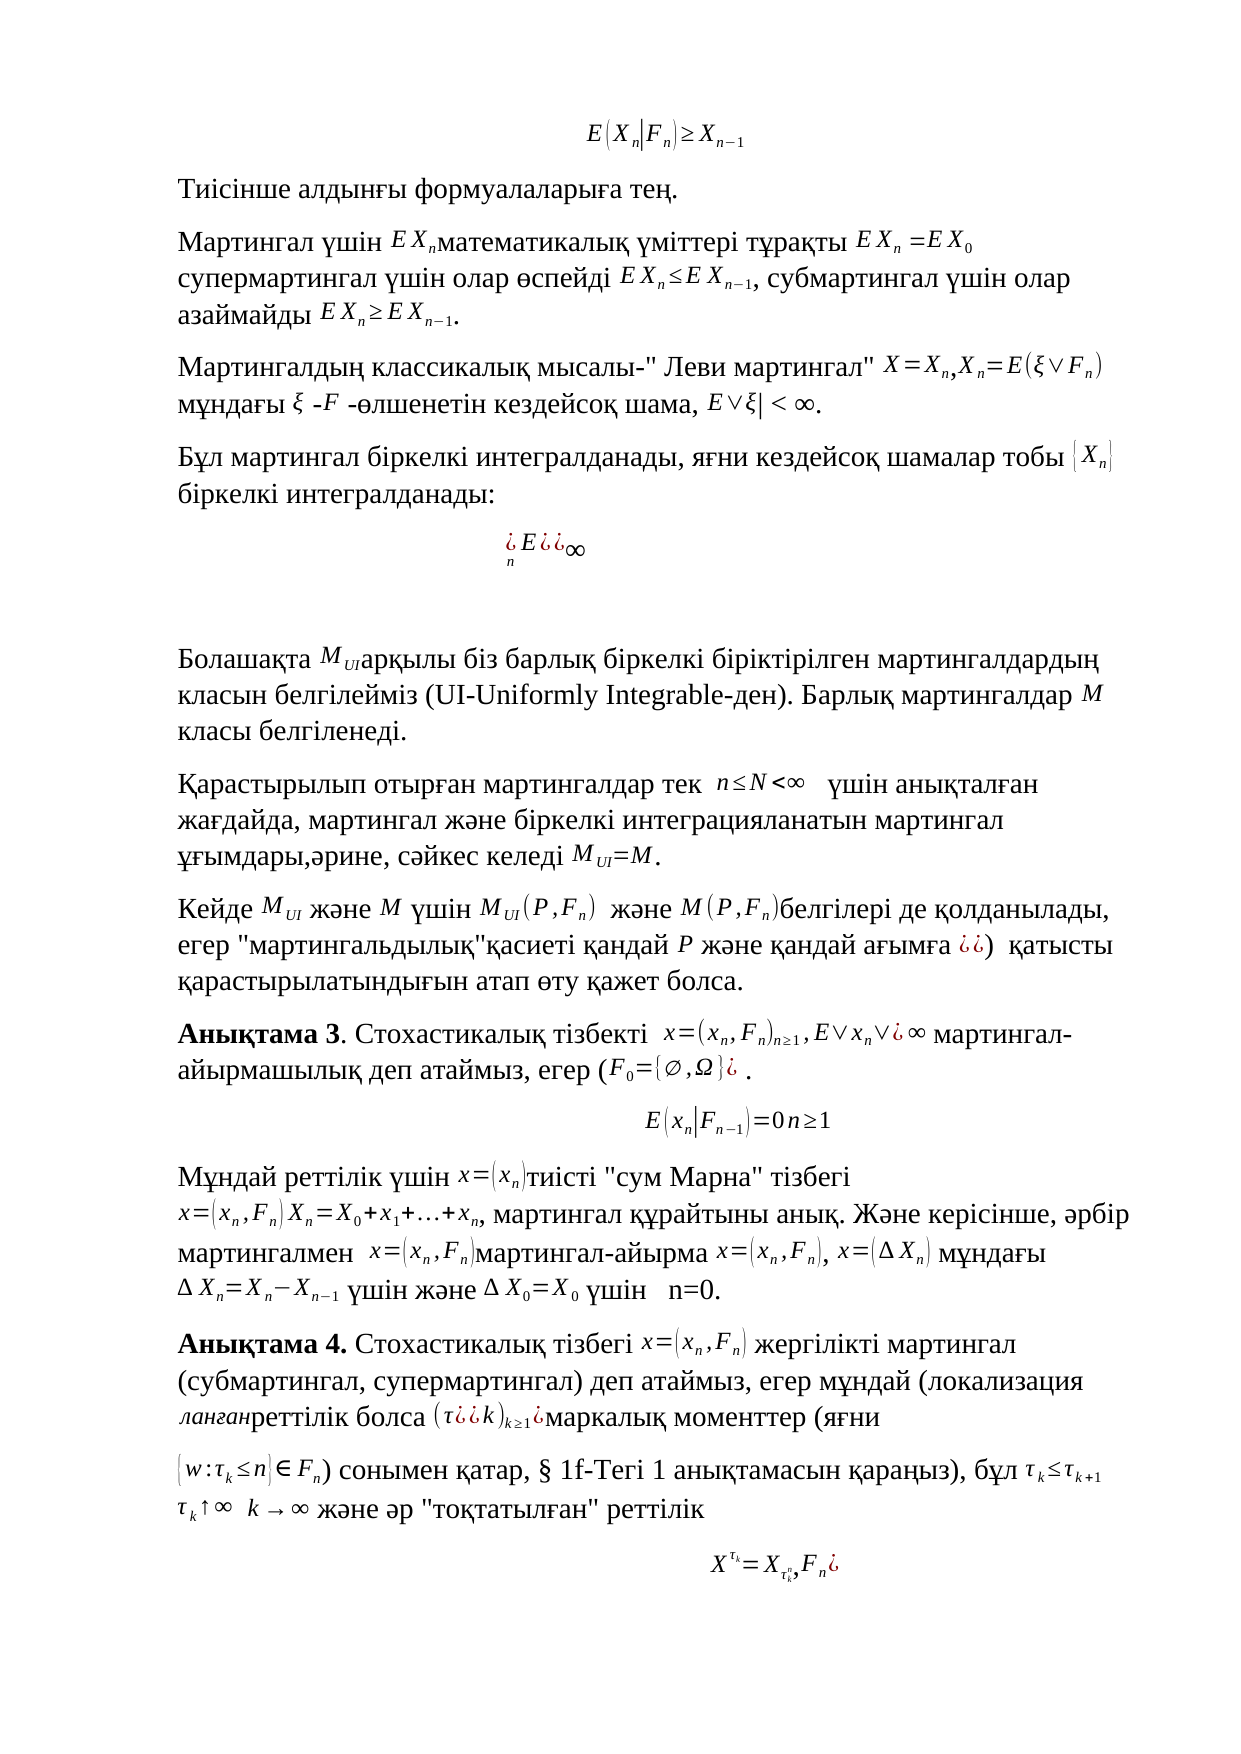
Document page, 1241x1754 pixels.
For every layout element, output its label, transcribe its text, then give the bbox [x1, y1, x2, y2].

text Бұл мартингал біркелкі интегралданады, яғни кездейсоқ шамалар тобы біркелкі интегралданады: [177, 438, 1152, 509]
text Кейде және үшін және белгілері де қолданылады, егер "мартингальдылық"қасиеті қандай және қандай ағымға ) қатысты қарастырылатындығын атап өту қажет болса. [177, 891, 1152, 997]
text Анықтама 3. Стохастикалық тізбекті мартингал-айырмашылық деп атаймыз, егер ( . [177, 1016, 1152, 1086]
text Мартингал үшін математикалық үміттері тұрақты = супермартингал үшін олар өспейді , субмартингал үшін олар азаймайды . [177, 224, 1152, 330]
text ) сонымен қатар, § 1f-Тегі 1 анықтамасын қараңыз), бұл және әр "тоқтатылған" реттілік [177, 1452, 1152, 1526]
text Болашақта арқылы біз барлық біркелкі біріктірілген мартингалдардың класын белгілейміз (UI-Uniformly Integrable-ден). Барлық мартингалдар класы белгіленеді. [177, 641, 1152, 747]
text Қарастырылып отырған мартингалдар тек үшін анықталған жағдайда, мартингал және біркелкі интеграцияланатын мартингал ұғымдары,әрине, сәйкес келеді =. [177, 766, 1152, 872]
text Тиісінше алдынғы формуалаларыға тең. [177, 172, 1152, 205]
text Анықтама 4. Стохастикалық тізбегі жергілікті мартингал (субмартингал, супермартингал) деп атаймыз, егер мұндай (локализацияреттілік болса маркалық моменттер (яғни [177, 1326, 1152, 1433]
text Мартингалдың классикалық мысалы-" Леви мартингал" , мұндағы - -өлшенетін кездейсоқ шама, | < ∞. [177, 349, 1152, 419]
text , [177, 1545, 1152, 1585]
text Мұндай реттілік үшін тиісті "сум Марна" тізбегі , мартингал құрайтыны анық. Және керісінше, әрбір мартингалмен мартингал-айырма , мұндағы үшін және үшін n=0. [177, 1159, 1152, 1307]
text ∞ [177, 528, 1152, 569]
